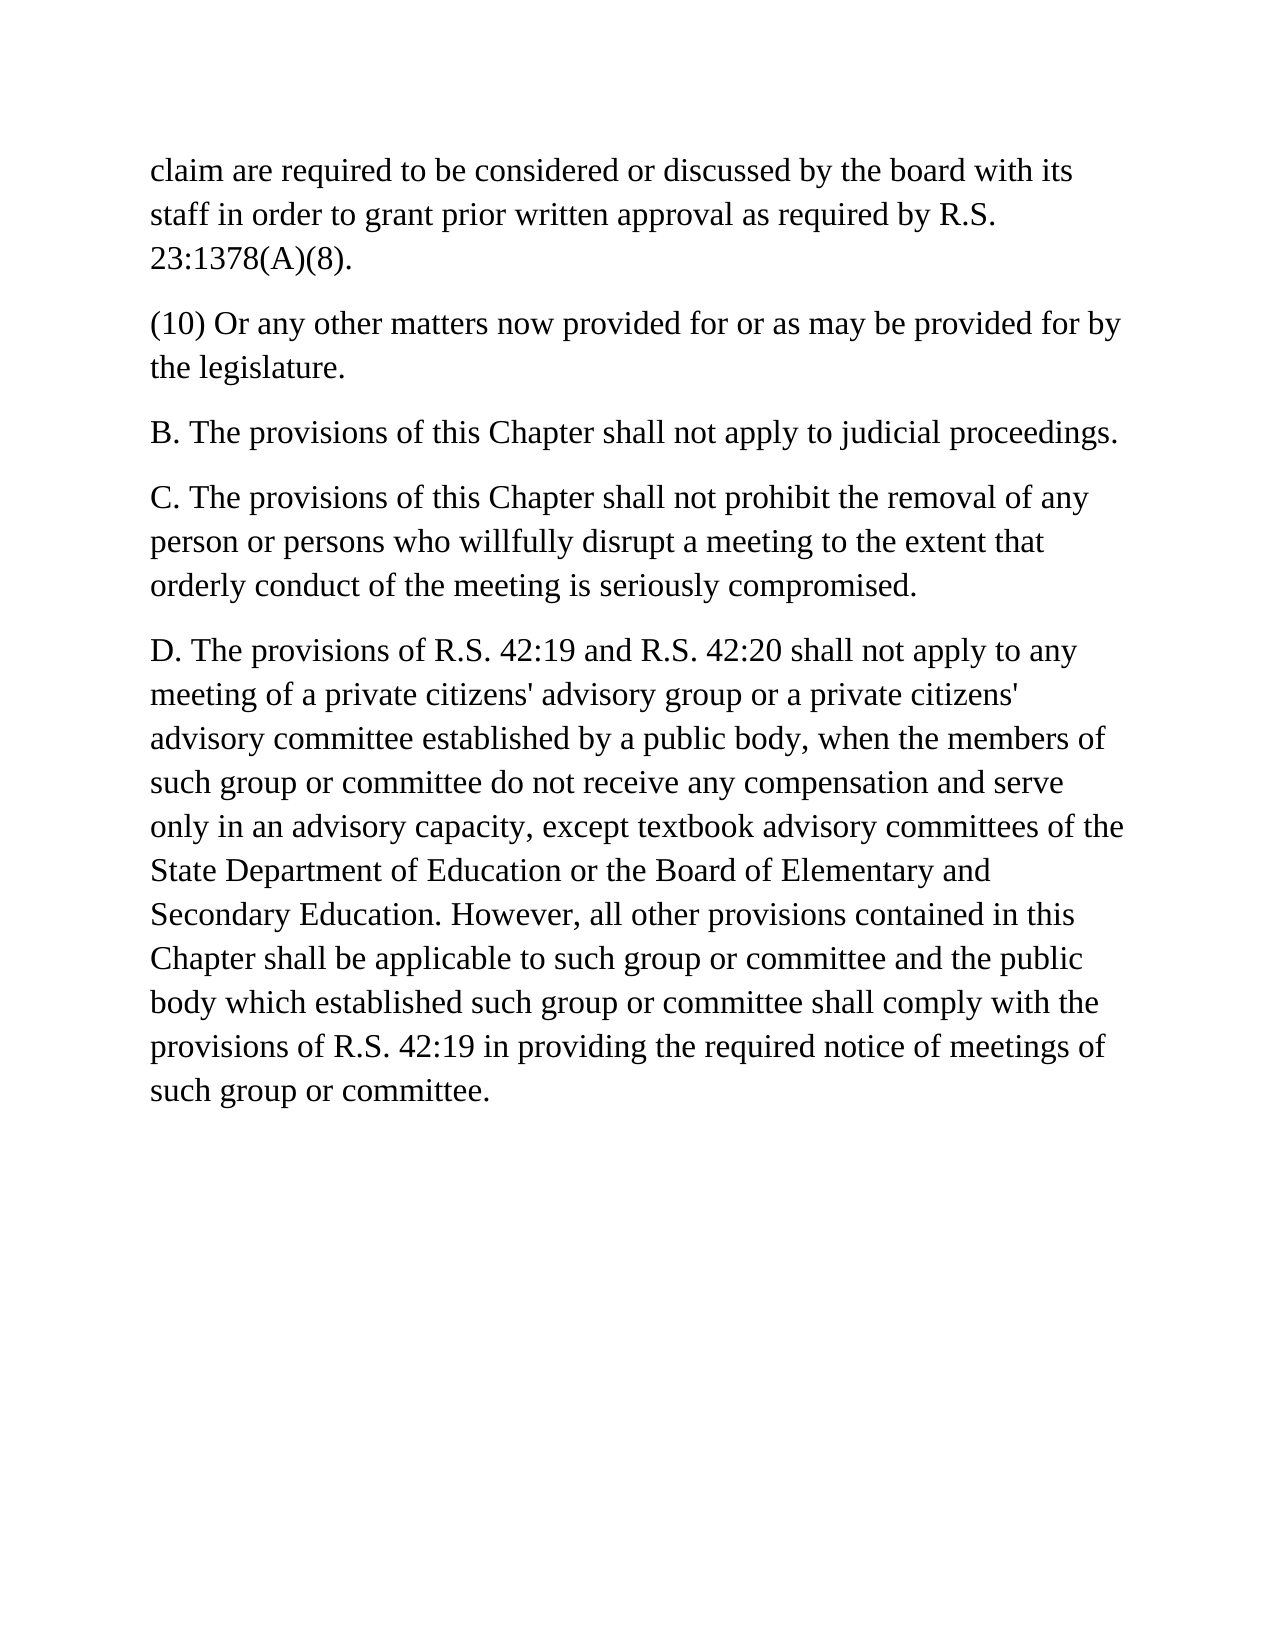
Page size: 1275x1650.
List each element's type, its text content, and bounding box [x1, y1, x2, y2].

text D. The provisions of R.S. 42:19 and R.S. 42:20 shall not apply to any meeting of a private citizens' advisory group or a private citizens' advisory committee established by a public body, when the members of such group or committee do not receive any compensation and serve only in an advisory capacity, except textbook advisory committees of the State Department of Education or the Board of Elementary and Secondary Education. However, all other provisions contained in this Chapter shall be applicable to such group or committee and the public body which established such group or committee shall comply with the provisions of R.S. 42:19 in providing the required notice of meetings of such group or committee. [150, 630, 1125, 1109]
text (10) Or any other matters now provided for or as may be provided for by the legislature. [150, 303, 1125, 385]
text B. The provisions of this Chapter shall not apply to judicial proceedings. [150, 412, 1125, 450]
text C. The provisions of this Chapter shall not prohibit the removal of any person or persons who willfully disrupt a meeting to the extent that orderly conduct of the meeting is seriously compromised. [150, 477, 1125, 603]
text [150, 150, 1125, 276]
